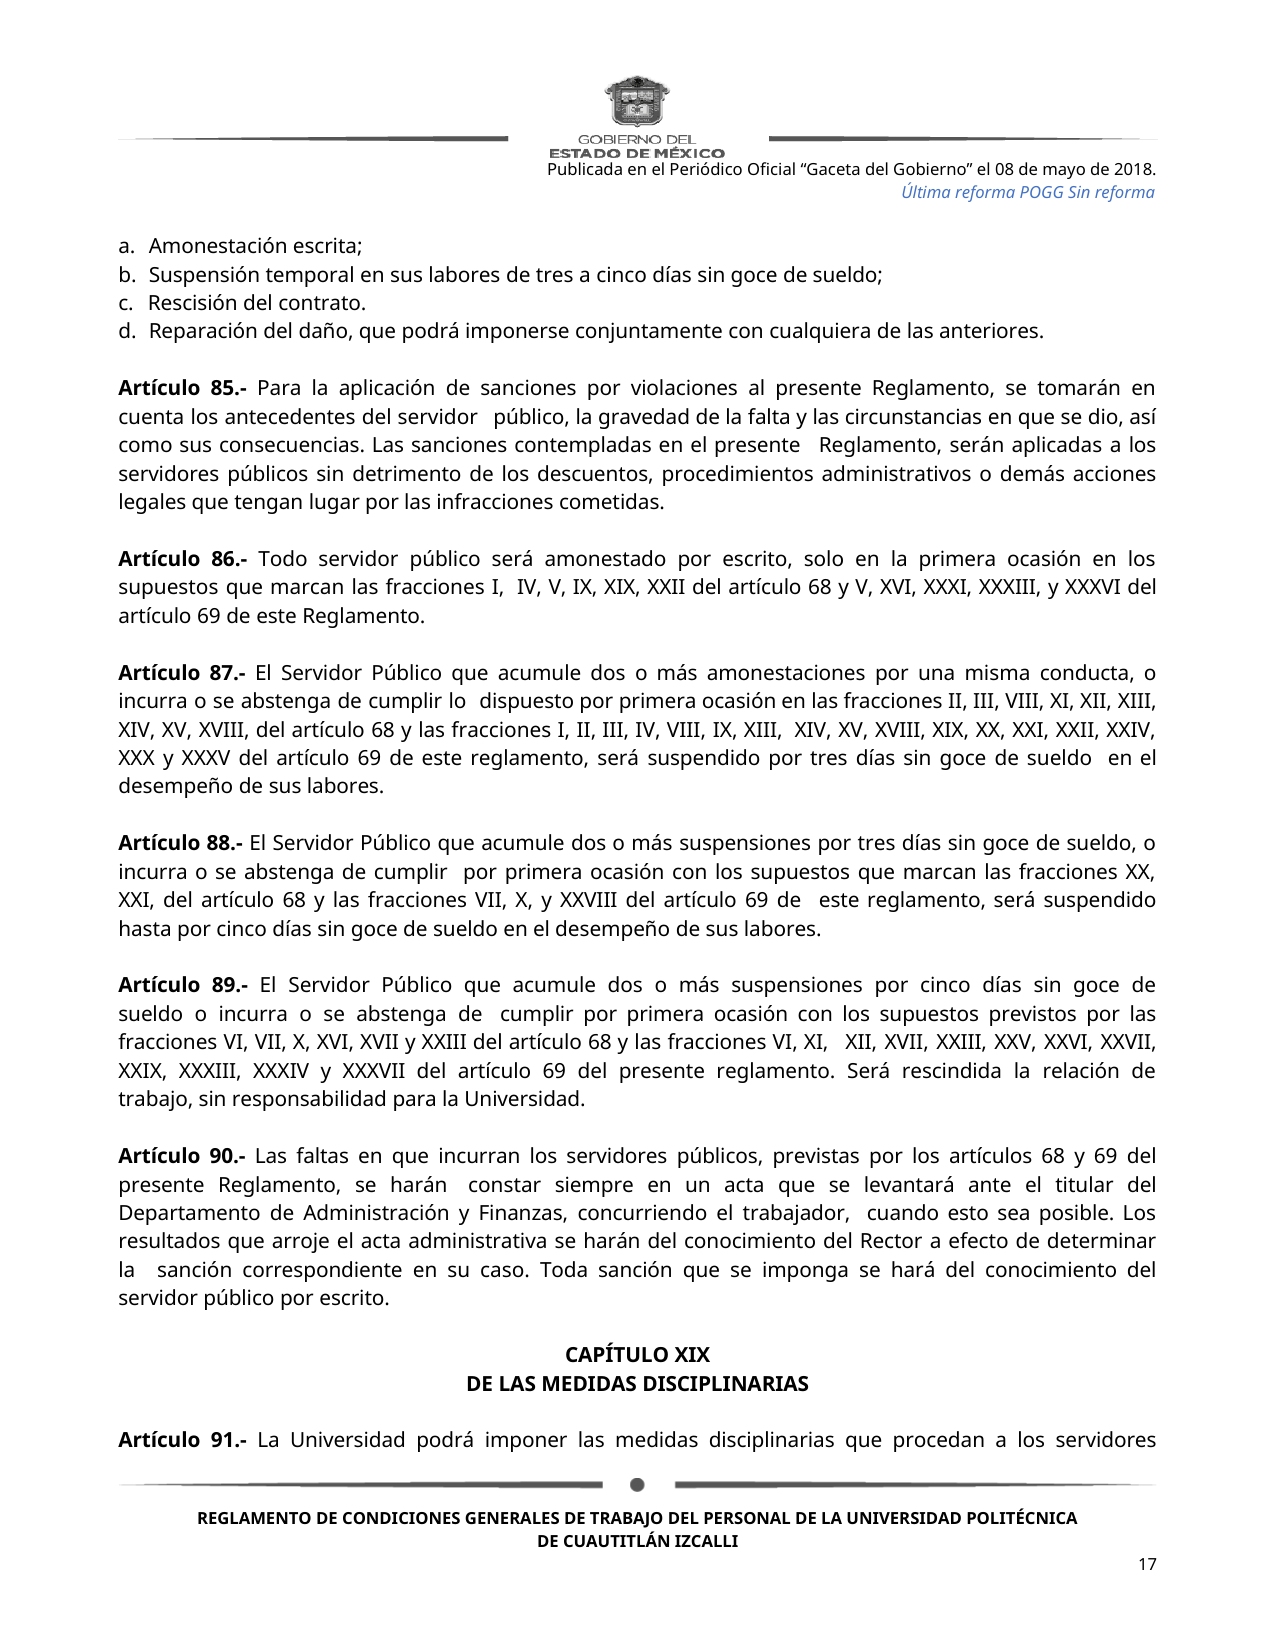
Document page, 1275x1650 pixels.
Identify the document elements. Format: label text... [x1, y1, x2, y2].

list Reparación del daño, que podrá imponerse conjuntamente con cualquiera de las anteriores. [118, 317, 1157, 345]
list Amonestación escrita; [118, 231, 1157, 260]
picture [118, 1478, 1157, 1492]
text Artículo 87.- El Servidor Público que acumule dos o más amonestaciones por una misma conducta, o incurra o se abstenga de cumplir lo dispuesto por primera ocasión en las fracciones II, III, VIII, XI, XII, XIII, XIV, XV, XVIII, del artículo 68 y las fracciones I, II, III, IV, VIII, IX, XIII, XIV, XV, XVIII, XIX, XX, XXI, XXII, XXIV, XXX y XXXV del artículo 69 de este reglamento, será suspendido por tres días sin goce de sueldo en el desempeño de sus labores. [118, 658, 1157, 800]
text DE LAS MEDIDAS DISCIPLINARIAS [118, 1369, 1157, 1397]
text Artículo 85.- Para la aplicación de sanciones por violaciones al presente Reglamento, se tomarán en cuenta los antecedentes del servidor público, la gravedad de la falta y las circunstancias en que se dio, así como sus consecuencias. Las sanciones contempladas en el presente Reglamento, serán aplicadas a los servidores públicos sin detrimento de los descuentos, procedimientos administrativos o demás acciones legales que tengan lugar por las infracciones cometidas. [118, 373, 1157, 516]
text Artículo 88.- El Servidor Público que acumule dos o más suspensiones por tres días sin goce de sueldo, o incurra o se abstenga de cumplir por primera ocasión con los supuestos que marcan las fracciones XX, XXI, del artículo 68 y las fracciones VII, X, y XXVIII del artículo 69 de este reglamento, será suspendido hasta por cinco días sin goce de sueldo en el desempeño de sus labores. [118, 828, 1157, 942]
text Artículo 90.- Las faltas en que incurran los servidores públicos, previstas por los artículos 68 y 69 del presente Reglamento, se harán constar siempre en un acta que se levantará ante el titular del Departamento de Administración y Finanzas, concurriendo el trabajador, cuando esto sea posible. Los resultados que arroje el acta administrativa se harán del conocimiento del Rector a efecto de determinar la sanción correspondiente en su caso. Toda sanción que se imponga se hará del conocimiento del servidor público por escrito. [118, 1141, 1157, 1312]
list Rescisión del contrato. [118, 288, 1157, 317]
subtitle CAPÍTULO XIX [118, 1340, 1157, 1369]
picture [118, 75, 1158, 158]
list Suspensión temporal en sus labores de tres a cinco días sin goce de sueldo; [118, 260, 1157, 288]
text Artículo 86.- Todo servidor público será amonestado por escrito, solo en la primera ocasión en los supuestos que marcan las fracciones I, IV, V, IX, XIX, XXII del artículo 68 y V, XVI, XXXI, XXXIII, y XXXVI del artículo 69 de este Reglamento. [118, 544, 1157, 629]
text Artículo 89.- El Servidor Público que acumule dos o más suspensiones por cinco días sin goce de sueldo o incurra o se abstenga de cumplir por primera ocasión con los supuestos previstos por las fracciones VI, VII, X, XVI, XVII y XXIII del artículo 68 y las fracciones VI, XI, XII, XVII, XXIII, XXV, XXVI, XXVII, XXIX, XXXIII, XXXIV y XXXVII del artículo 69 del presente reglamento. Será rescindida la relación de trabajo, sin responsabilidad para la Universidad. [118, 971, 1157, 1113]
